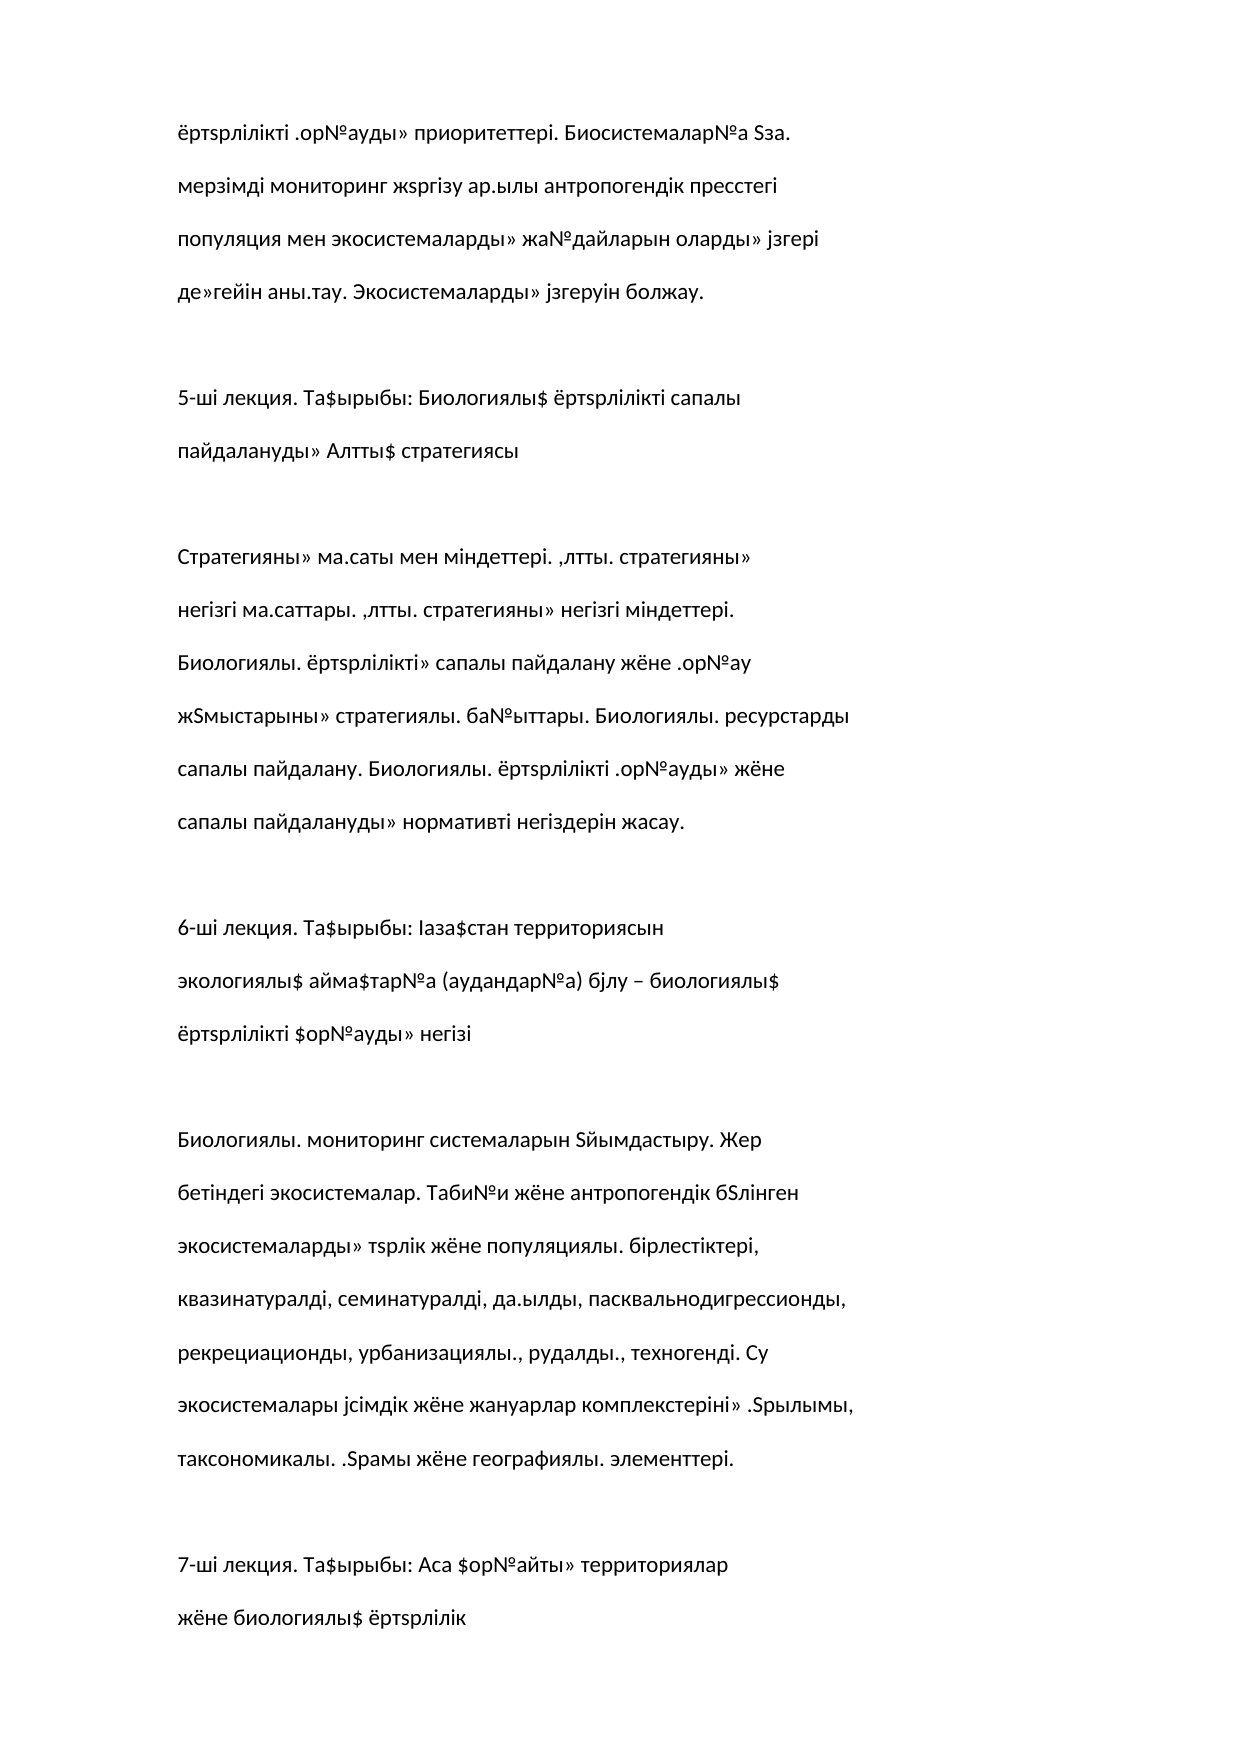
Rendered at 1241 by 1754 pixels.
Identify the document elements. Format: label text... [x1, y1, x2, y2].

text жёне биологиялы$ ёртѕрлiлiк [177, 1603, 1152, 1631]
text негiзгi ма.саттары. ,лтты. стратегияны» негiзгi мiндеттерi. [177, 595, 1152, 623]
text бетiндегi экосистемалар. Таби№и жёне антропогендiк бЅлiнген [177, 1178, 1152, 1207]
text 7-шi лекция. Та$ырыбы: Аса $ор№айты» территориялар [177, 1550, 1152, 1578]
text де»гейiн аны.тау. Экосистемаларды» јзгеруiн болжау. [177, 277, 1152, 305]
text Биологиялы. мониторинг системаларын Ѕйымдастыру. Жер [177, 1126, 1152, 1153]
text сапалы пайдалануды» нормативтi негiздерiн жасау. [177, 807, 1152, 835]
text популяция мен экосистемаларды» жа№дайларын оларды» јзгерi [177, 224, 1152, 252]
text экосистемаларды» тѕрлiк жёне популяциялы. бiрлестiктерi, [177, 1232, 1152, 1259]
text 6-шi лекция. Та$ырыбы: Іаза$стан территориясын [177, 913, 1152, 941]
text экологиялы$ айма$тар№а (аудандар№а) бјлу – биологиялы$ [177, 966, 1152, 994]
text рекрециационды, урбанизациялы., рудалды., техногендi. Су [177, 1338, 1152, 1366]
text ёртѕрлiлiктi .ор№ауды» приоритеттерi. Биосистемалар№а Ѕза. [177, 118, 1152, 146]
text 5-шi лекция. Та$ырыбы: Биологиялы$ ёртѕрлiлiктi сапалы [177, 383, 1152, 411]
text экосистемалары јсiмдiк жёне жануарлар комплекстерiнi» .Ѕрылымы, [177, 1391, 1152, 1419]
text мерзiмдi мониторинг жѕргiзу ар.ылы антропогендiк пресстегi [177, 171, 1152, 199]
text квазинатуралдi, семинатуралдi, да.ылды, пасквальнодигрессионды, [177, 1284, 1152, 1313]
text жЅмыстарыны» стратегиялы. ба№ыттары. Биологиялы. ресурстарды [177, 701, 1152, 729]
text пайдалануды» Aлтты$ стратегиясы [177, 436, 1152, 464]
text ёртѕрлiлiктi $ор№ауды» негiзi [177, 1019, 1152, 1047]
text таксономикалы. .Ѕрамы жёне географиялы. элементтерi. [177, 1444, 1152, 1472]
text сапалы пайдалану. Биологиялы. ёртѕрлiлiктi .ор№ауды» жёне [177, 754, 1152, 782]
text Биологиялы. ёртѕрлiлiктi» сапалы пайдалану жёне .ор№ау [177, 648, 1152, 676]
text Стратегияны» ма.саты мен мiндеттерi. ,лтты. стратегияны» [177, 542, 1152, 570]
